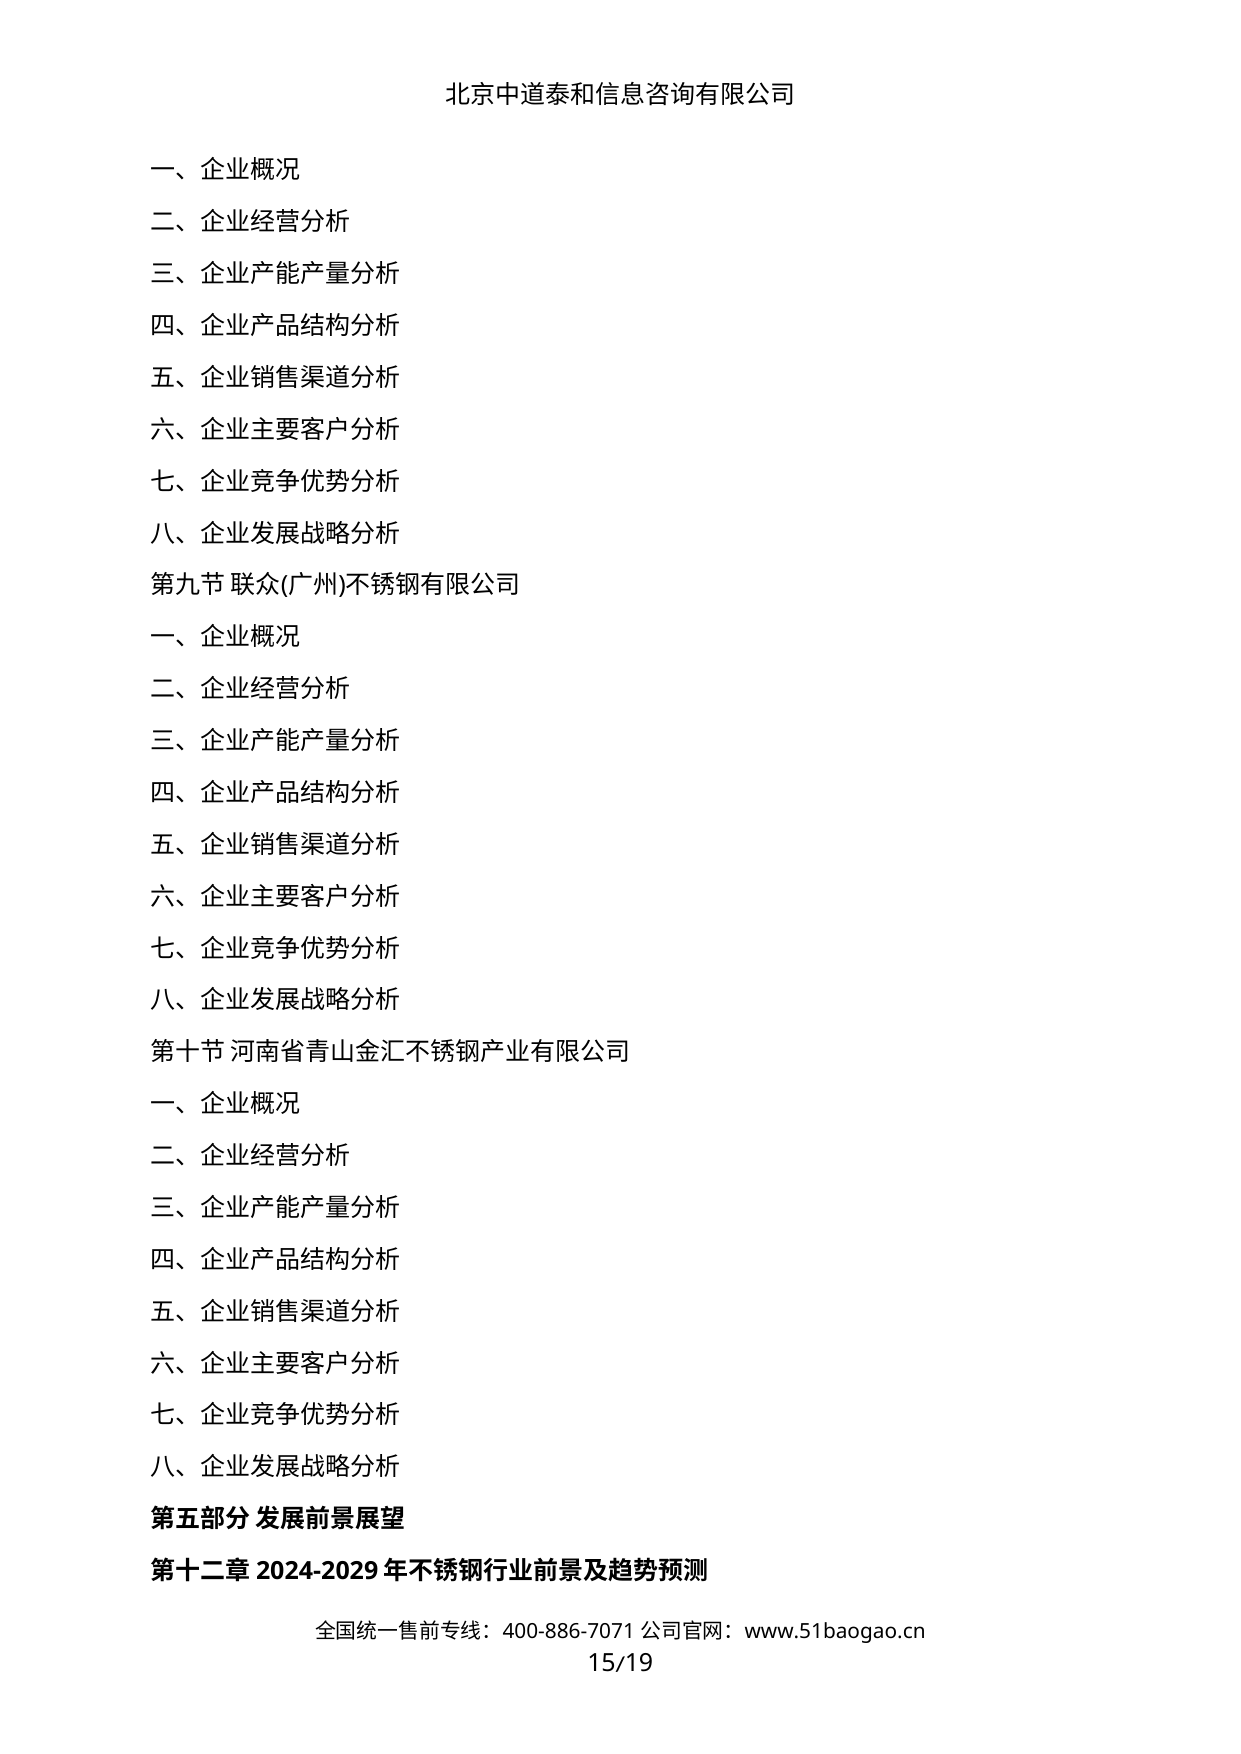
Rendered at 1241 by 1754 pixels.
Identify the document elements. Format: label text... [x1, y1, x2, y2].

text 一、企业概况 [150, 150, 1090, 186]
text 二、企业经营分析 [150, 1136, 1090, 1172]
text 六、企业主要客户分析 [150, 1343, 1090, 1379]
text 六、企业主要客户分析 [150, 409, 1090, 446]
text 一、企业概况 [150, 1084, 1090, 1120]
text 二、企业经营分析 [150, 669, 1090, 705]
text 第九节 联众(广州)不锈钢有限公司 [150, 565, 1090, 601]
text 四、企业产品结构分析 [150, 306, 1090, 342]
text 七、企业竞争优势分析 [150, 461, 1090, 497]
text 第十二章 2024-2029年不锈钢行业前景及趋势预测 [150, 1551, 1090, 1587]
text 四、企业产品结构分析 [150, 772, 1090, 809]
text 第五部分 发展前景展望 [150, 1499, 1090, 1535]
text 二、企业经营分析 [150, 202, 1090, 238]
text 五、企业销售渠道分析 [150, 1291, 1090, 1327]
text 三、企业产能产量分析 [150, 254, 1090, 290]
text 七、企业竞争优势分析 [150, 1395, 1090, 1431]
text 七、企业竞争优势分析 [150, 928, 1090, 964]
text 八、企业发展战略分析 [150, 980, 1090, 1016]
text 三、企业产能产量分析 [150, 1187, 1090, 1224]
text 五、企业销售渠道分析 [150, 357, 1090, 394]
text 五、企业销售渠道分析 [150, 824, 1090, 861]
text 三、企业产能产量分析 [150, 721, 1090, 757]
text 一、企业概况 [150, 617, 1090, 653]
text 八、企业发展战略分析 [150, 1447, 1090, 1483]
text 八、企业发展战略分析 [150, 513, 1090, 549]
text 四、企业产品结构分析 [150, 1239, 1090, 1276]
text 六、企业主要客户分析 [150, 876, 1090, 912]
text 第十节 河南省青山金汇不锈钢产业有限公司 [150, 1032, 1090, 1068]
